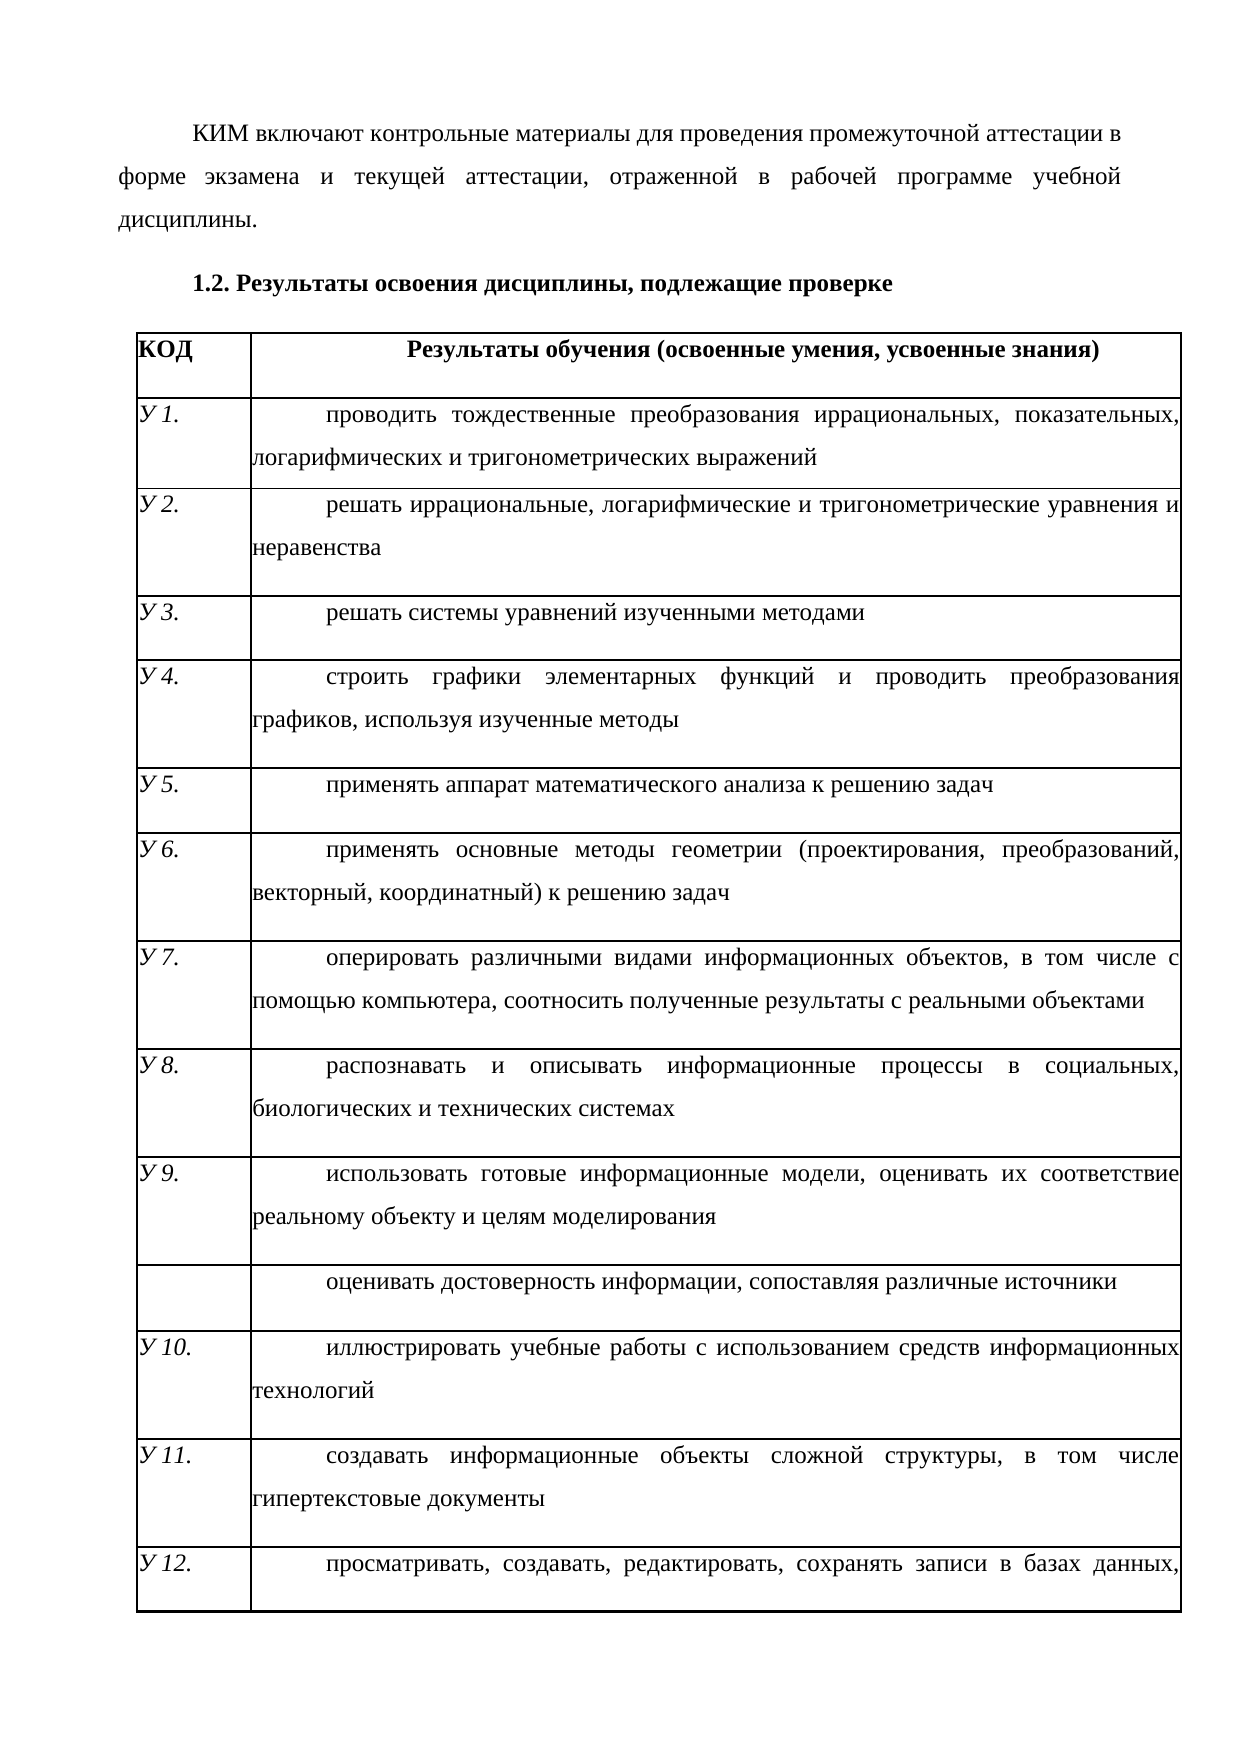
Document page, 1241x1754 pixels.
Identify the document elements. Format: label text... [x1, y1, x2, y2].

table_cell У 1. [138, 399, 250, 488]
table_cell создавать информационные объекты сложной структуры, в том числе гипертекстовые документы [252, 1440, 1180, 1546]
text КИМ включают контрольные материалы для проведения промежуточной аттестации в форме экзамена и текущей аттестации, отраженной в рабочей программе учебной дисциплины. [118, 118, 1122, 233]
table_header Результаты обучения (освоенные умения, усвоенные знания) [252, 334, 1180, 397]
table_cell У 12. [138, 1548, 250, 1610]
table_cell оценивать достоверность информации, сопоставляя различные источники [252, 1266, 1180, 1330]
table_cell проводить тождественные преобразования иррациональных, показательных, логарифмических и тригонометрических выражений [252, 399, 1180, 488]
table_cell У 11. [138, 1440, 250, 1546]
table_cell У 7. [138, 942, 250, 1048]
table_cell оперировать различными видами информационных объектов, в том числе с помощью компьютера, соотносить полученные результаты с реальными объектами [252, 942, 1180, 1048]
table_cell У 3. [138, 597, 250, 659]
text 1.2. Результаты освоения дисциплины, подлежащие проверке [118, 268, 1122, 297]
table_cell У 8. [138, 1050, 250, 1156]
table_cell решать иррациональные, логарифмические и тригонометрические уравнения и неравенства [252, 489, 1180, 594]
table_cell решать системы уравнений изученными методами [252, 597, 1180, 659]
table_cell распознавать и описывать информационные процессы в социальных, биологических и технических системах [252, 1050, 1180, 1156]
table_cell У 5. [138, 769, 250, 832]
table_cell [252, 1548, 1180, 1610]
table_header КОД [138, 334, 250, 397]
table_cell применять основные методы геометрии (проектирования, преобразований, векторный, координатный) к решению задач [252, 834, 1180, 940]
table_cell строить графики элементарных функций и проводить преобразования графиков, используя изученные методы [252, 661, 1180, 767]
table_cell У 2. [138, 489, 250, 594]
table_cell У 4. [138, 661, 250, 767]
table_cell [138, 1266, 250, 1330]
table_cell использовать готовые информационные модели, оценивать их соответствие реальному объекту и целям моделирования [252, 1158, 1180, 1264]
table_cell применять аппарат математического анализа к решению задач [252, 769, 1180, 832]
table_cell У 9. [138, 1158, 250, 1264]
table_cell У 10. [138, 1332, 250, 1438]
table_cell У 6. [138, 834, 250, 940]
table_cell иллюстрировать учебные работы с использованием средств информационных технологий [252, 1332, 1180, 1438]
